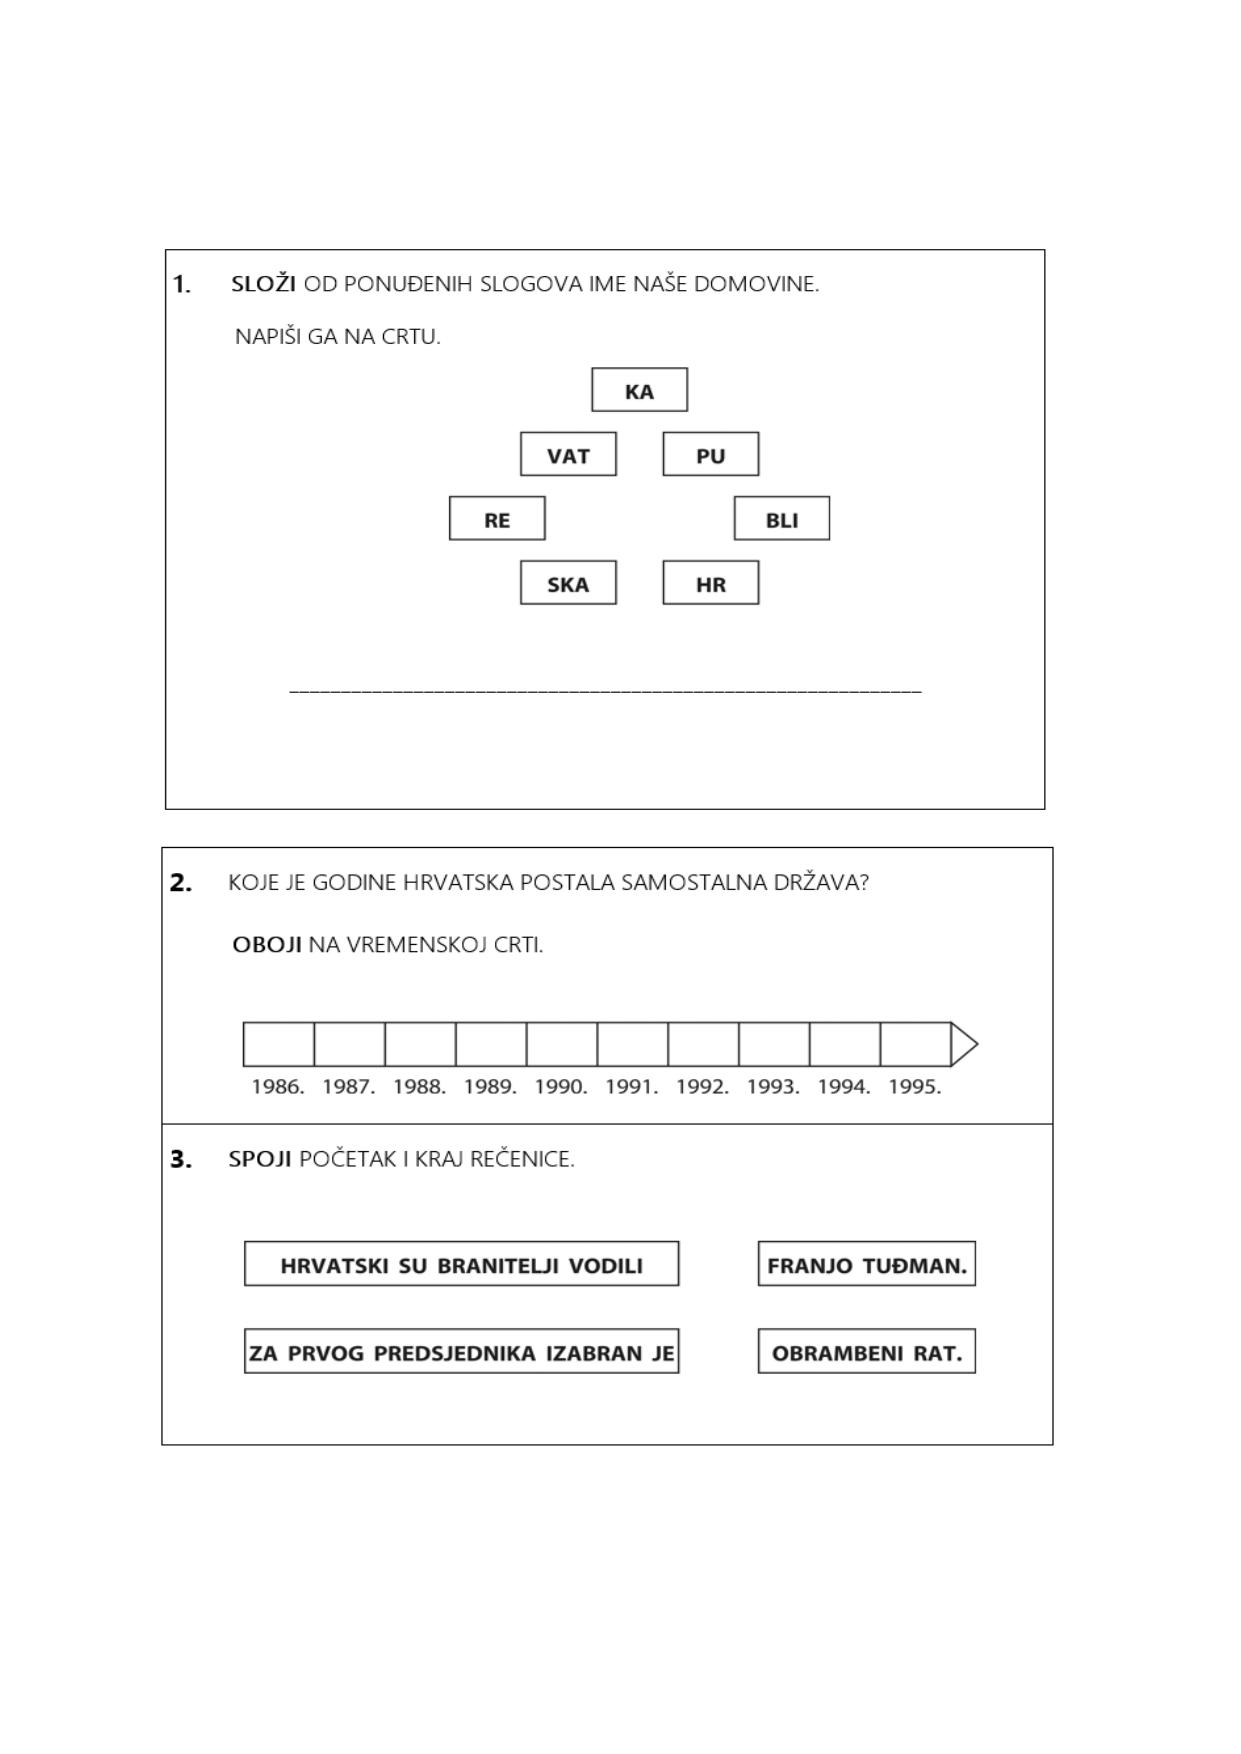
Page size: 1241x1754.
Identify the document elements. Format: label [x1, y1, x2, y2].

picture [147, 835, 1063, 1454]
picture [147, 241, 1056, 817]
